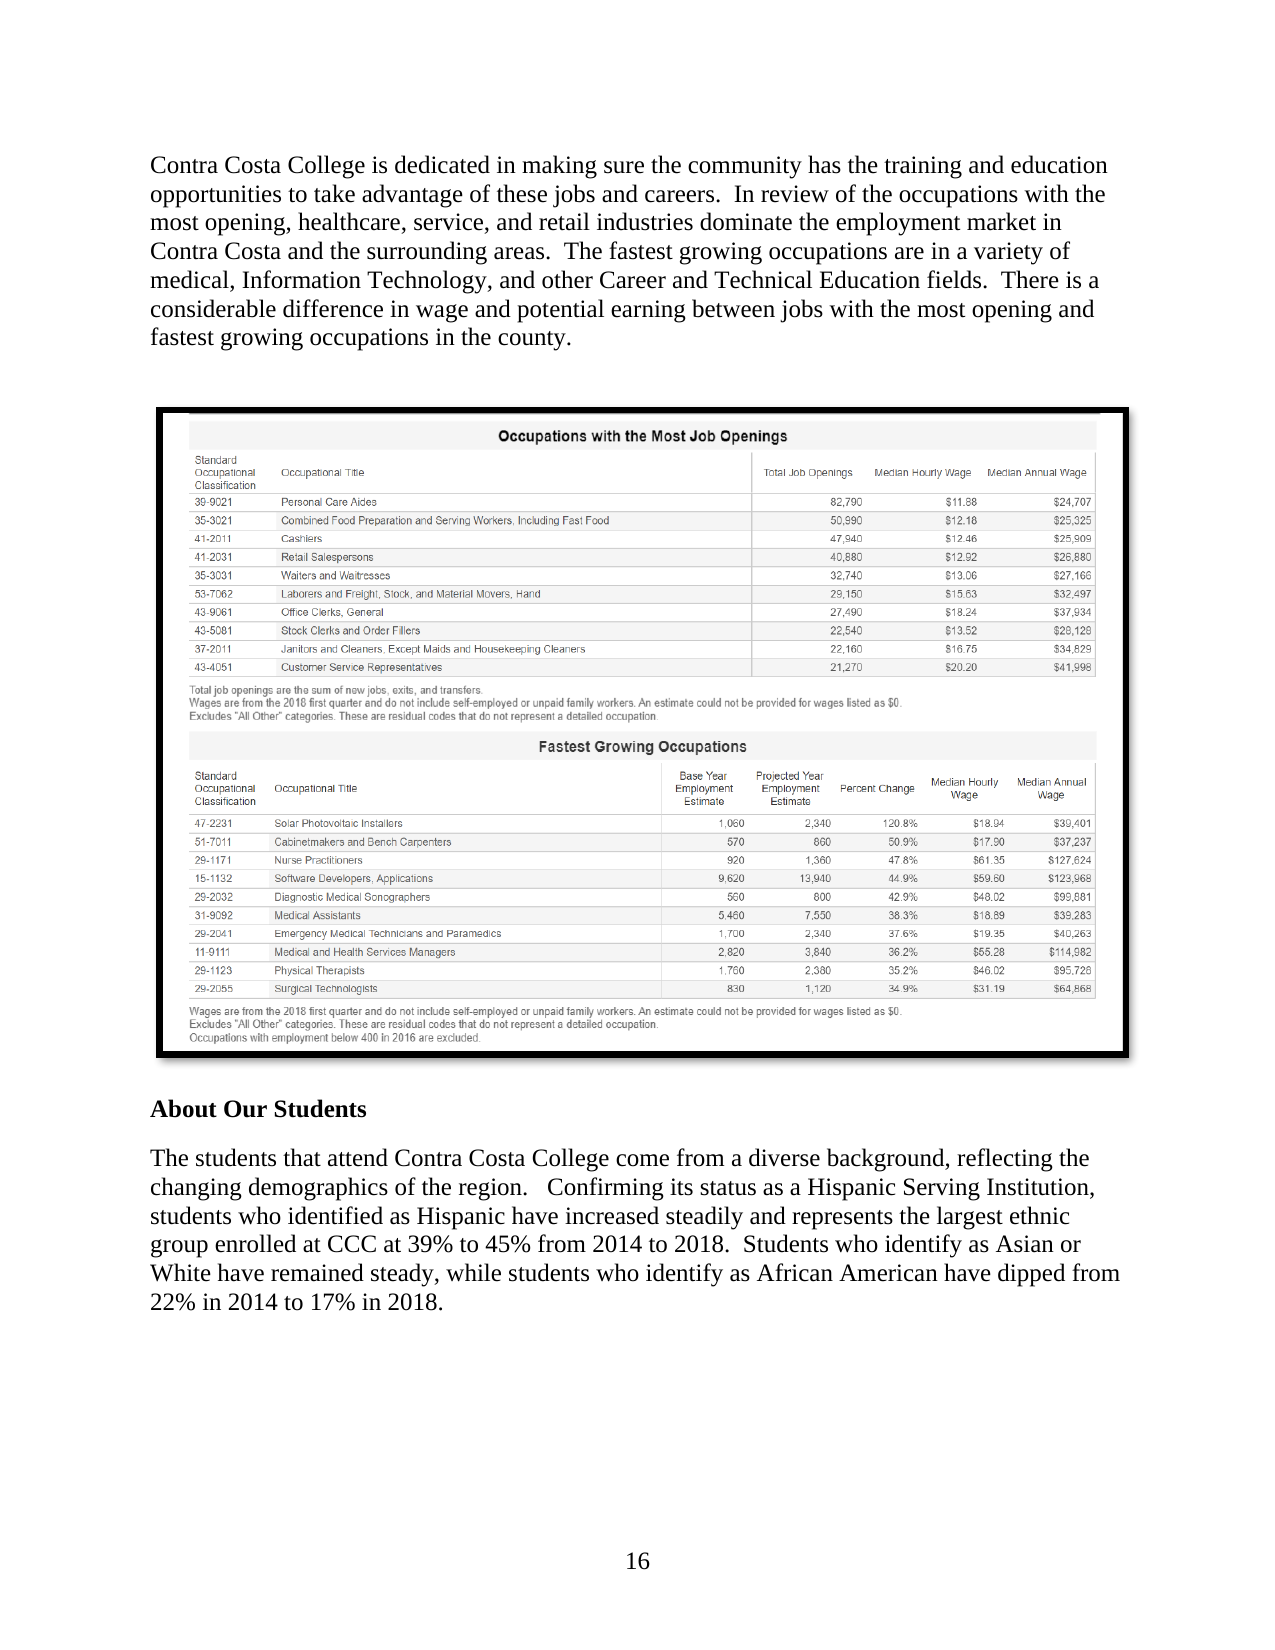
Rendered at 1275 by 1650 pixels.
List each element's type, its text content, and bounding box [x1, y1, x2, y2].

text About Our Students [150, 1094, 1125, 1122]
text Contra Costa College is dedicated in making sure the community has the training and education opportunities to take advantage of these jobs and careers. In review of the occupations with the most opening, healthcare, service, and retail industries dominate the employment market in Contra Costa and the surrounding areas. The fastest growing occupations are in a variety of medical, Information Technology, and other Career and Technical Education fields. There is a considerable difference in wage and potential earning between jobs with the most opening and fastest growing occupations in the county. [150, 150, 1125, 351]
text The students that attend Contra Costa College come from a diverse background, reflecting the changing demographics of the region. Confirming its status as a Hispanic Serving Institution, students who identified as Hispanic have increased steadily and represents the largest ethnic group enrolled at CCC at 39% to 45% from 2014 to 2018. Students who identify as Asian or White have remained steady, while students who identify as African American have dipped from 22% in 2014 to 17% in 2018. [150, 1143, 1125, 1316]
picture [163, 413, 1123, 1051]
